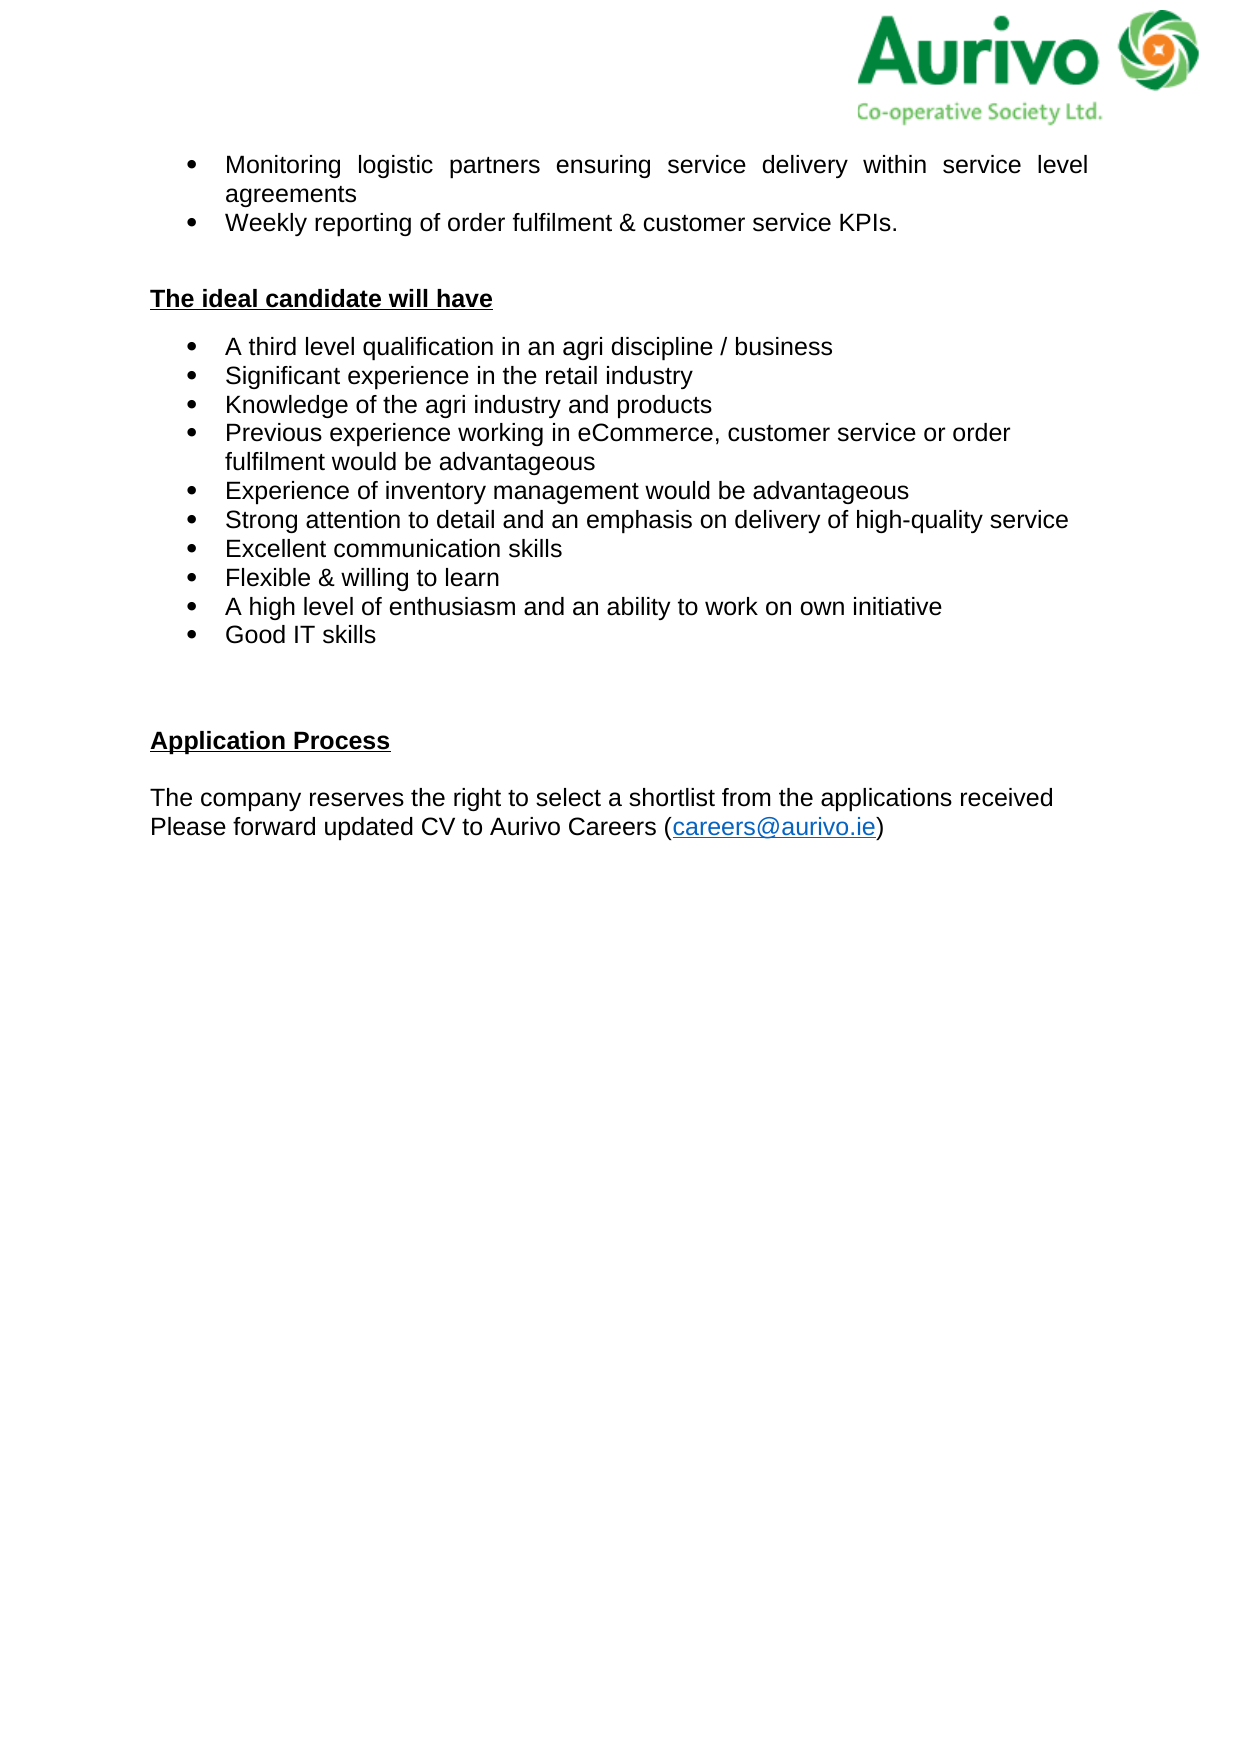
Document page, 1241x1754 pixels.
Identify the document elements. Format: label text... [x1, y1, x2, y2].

list Monitoring logistic partners ensuring service delivery within service level agreements [187, 150, 1090, 208]
list A high level of enthusiasm and an ability to work on own initiative [187, 591, 1090, 620]
picture [857, 10, 1199, 127]
list Knowledge of the agri industry and products [187, 389, 1090, 418]
list Good IT skills [187, 620, 1090, 649]
list Weekly reporting of order fulfilment & customer service KPIs. [187, 208, 1090, 236]
text Please forward updated CV to Aurivo Careers (careers@aurivo.ie) [150, 812, 1090, 841]
text The ideal candidate will have [150, 284, 1090, 313]
list Significant experience in the retail industry [187, 361, 1090, 389]
list Experience of inventory management would be advantageous [187, 476, 1090, 505]
list Previous experience working in eCommerce, customer service or order fulfilment would be advantageous [187, 418, 1090, 476]
list A third level qualification in an agri discipline / business [187, 332, 1090, 361]
list Strong attention to detail and an emphasis on delivery of high-quality service [187, 505, 1090, 534]
list Excellent communication skills [187, 534, 1090, 563]
text Application Process [150, 726, 1090, 754]
list Flexible & willing to learn [187, 563, 1090, 591]
text The company reserves the right to select a shortlist from the applications received [150, 783, 1090, 812]
